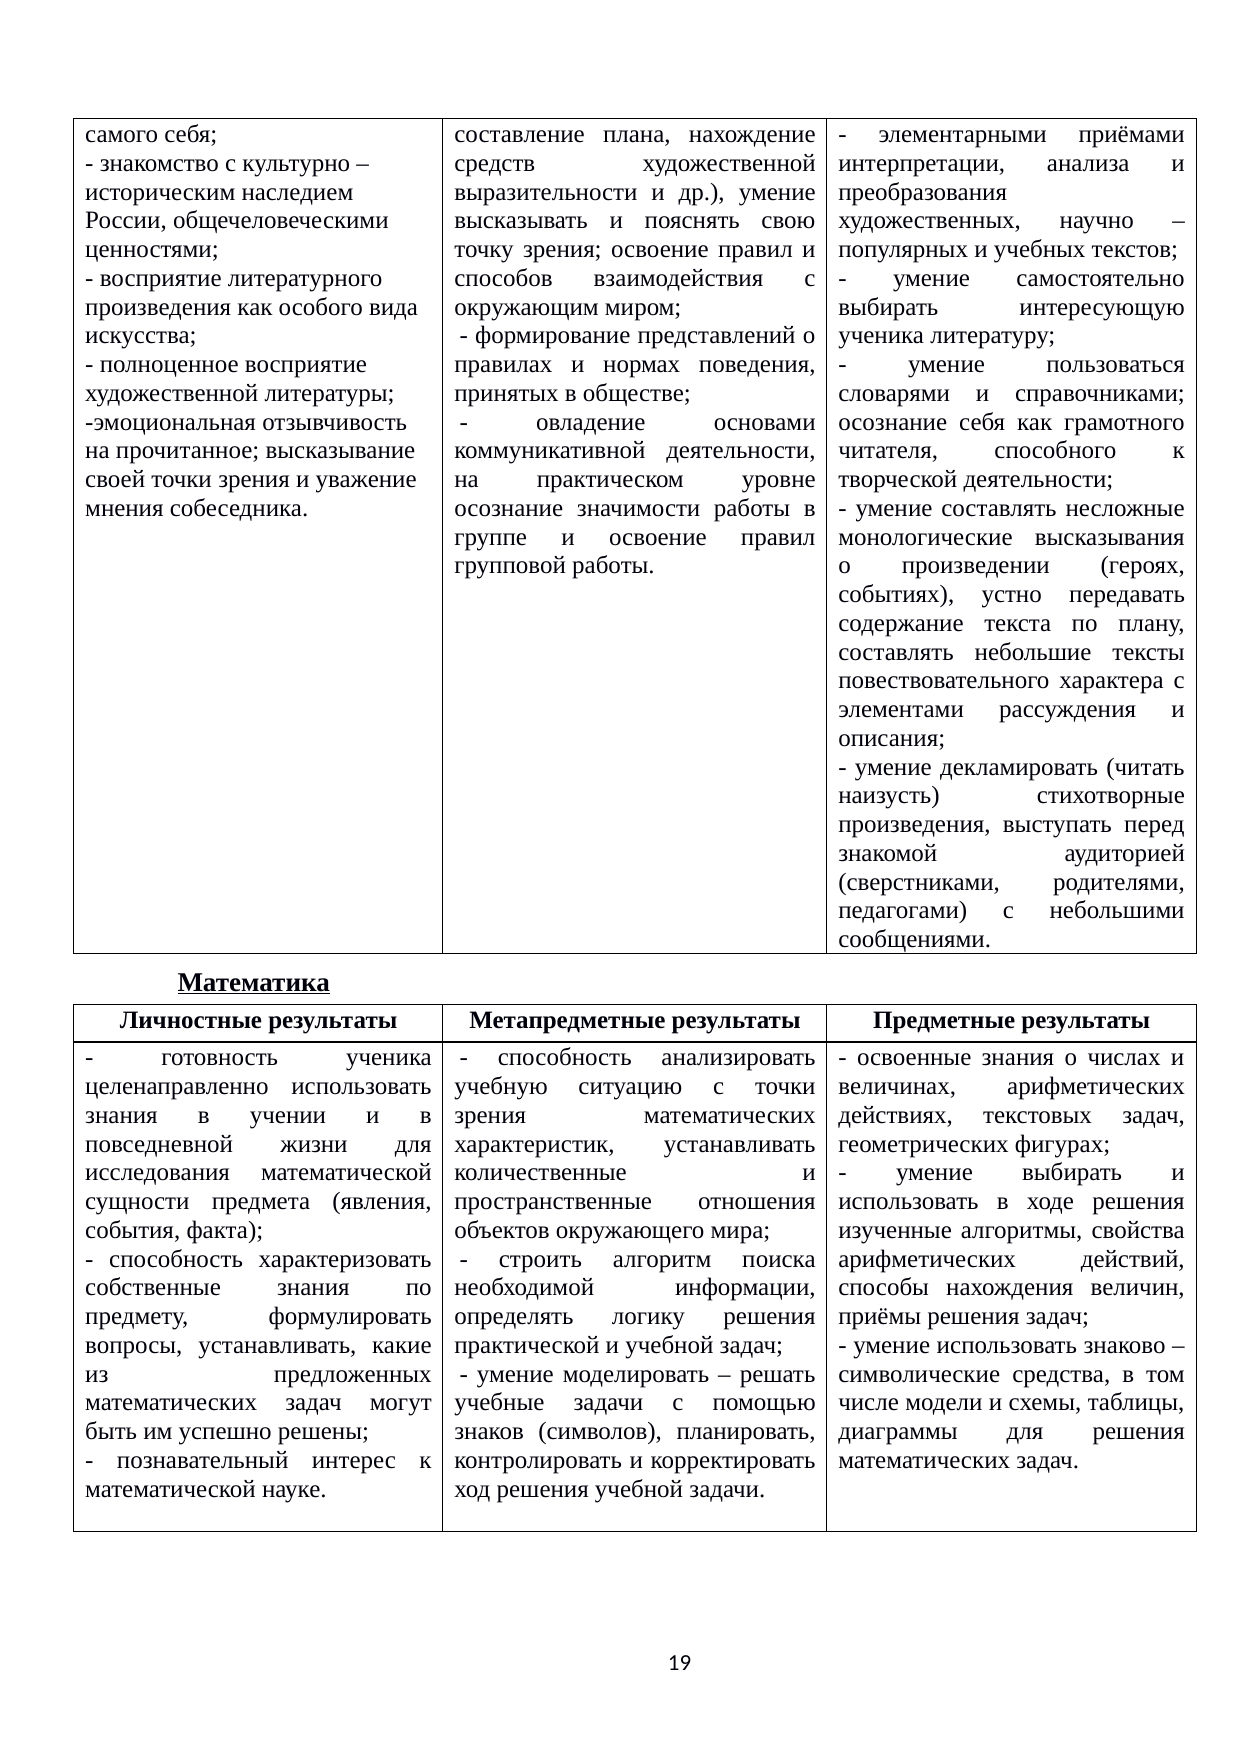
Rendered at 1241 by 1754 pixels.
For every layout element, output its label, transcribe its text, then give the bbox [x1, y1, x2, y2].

table_header Личностные результаты [74, 1005, 442, 1041]
text Математика [177, 966, 1181, 997]
table_cell - способность анализировать учебную ситуацию с точки зрения математических характеристик, устанавливать количественные и пространственные отношения объектов окружающего мира; - строить алгоритм поиска необходимой информации, определять логику решения практической и учебной задач; - умение моделировать – решать учебные задачи с помощью знаков (символов), планировать, контролировать и корректировать ход решения учебной задачи. [443, 1043, 826, 1531]
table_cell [443, 119, 826, 953]
table_cell - готовность ученика целенаправленно использовать знания в учении и в повседневной жизни для исследования математической сущности предмета (явления, события, факта); - способность характеризовать собственные знания по предмету, формулировать вопросы, устанавливать, какие из предложенных математических задач могут быть им успешно решены; - познавательный интерес к математической науке. [74, 1043, 442, 1531]
table_cell - освоенные знания о числах и величинах, арифметических действиях, текстовых задач, геометрических фигурах; - умение выбирать и использовать в ходе решения изученные алгоритмы, свойства арифметических действий, способы нахождения величин, приёмы решения задач; - умение использовать знаково – символические средства, в том числе модели и схемы, таблицы, диаграммы для решения математических задач. [827, 1043, 1196, 1531]
table_header Предметные результаты [827, 1005, 1196, 1041]
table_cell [74, 119, 442, 953]
table_header Метапредметные результаты [443, 1005, 826, 1041]
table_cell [827, 119, 1196, 953]
